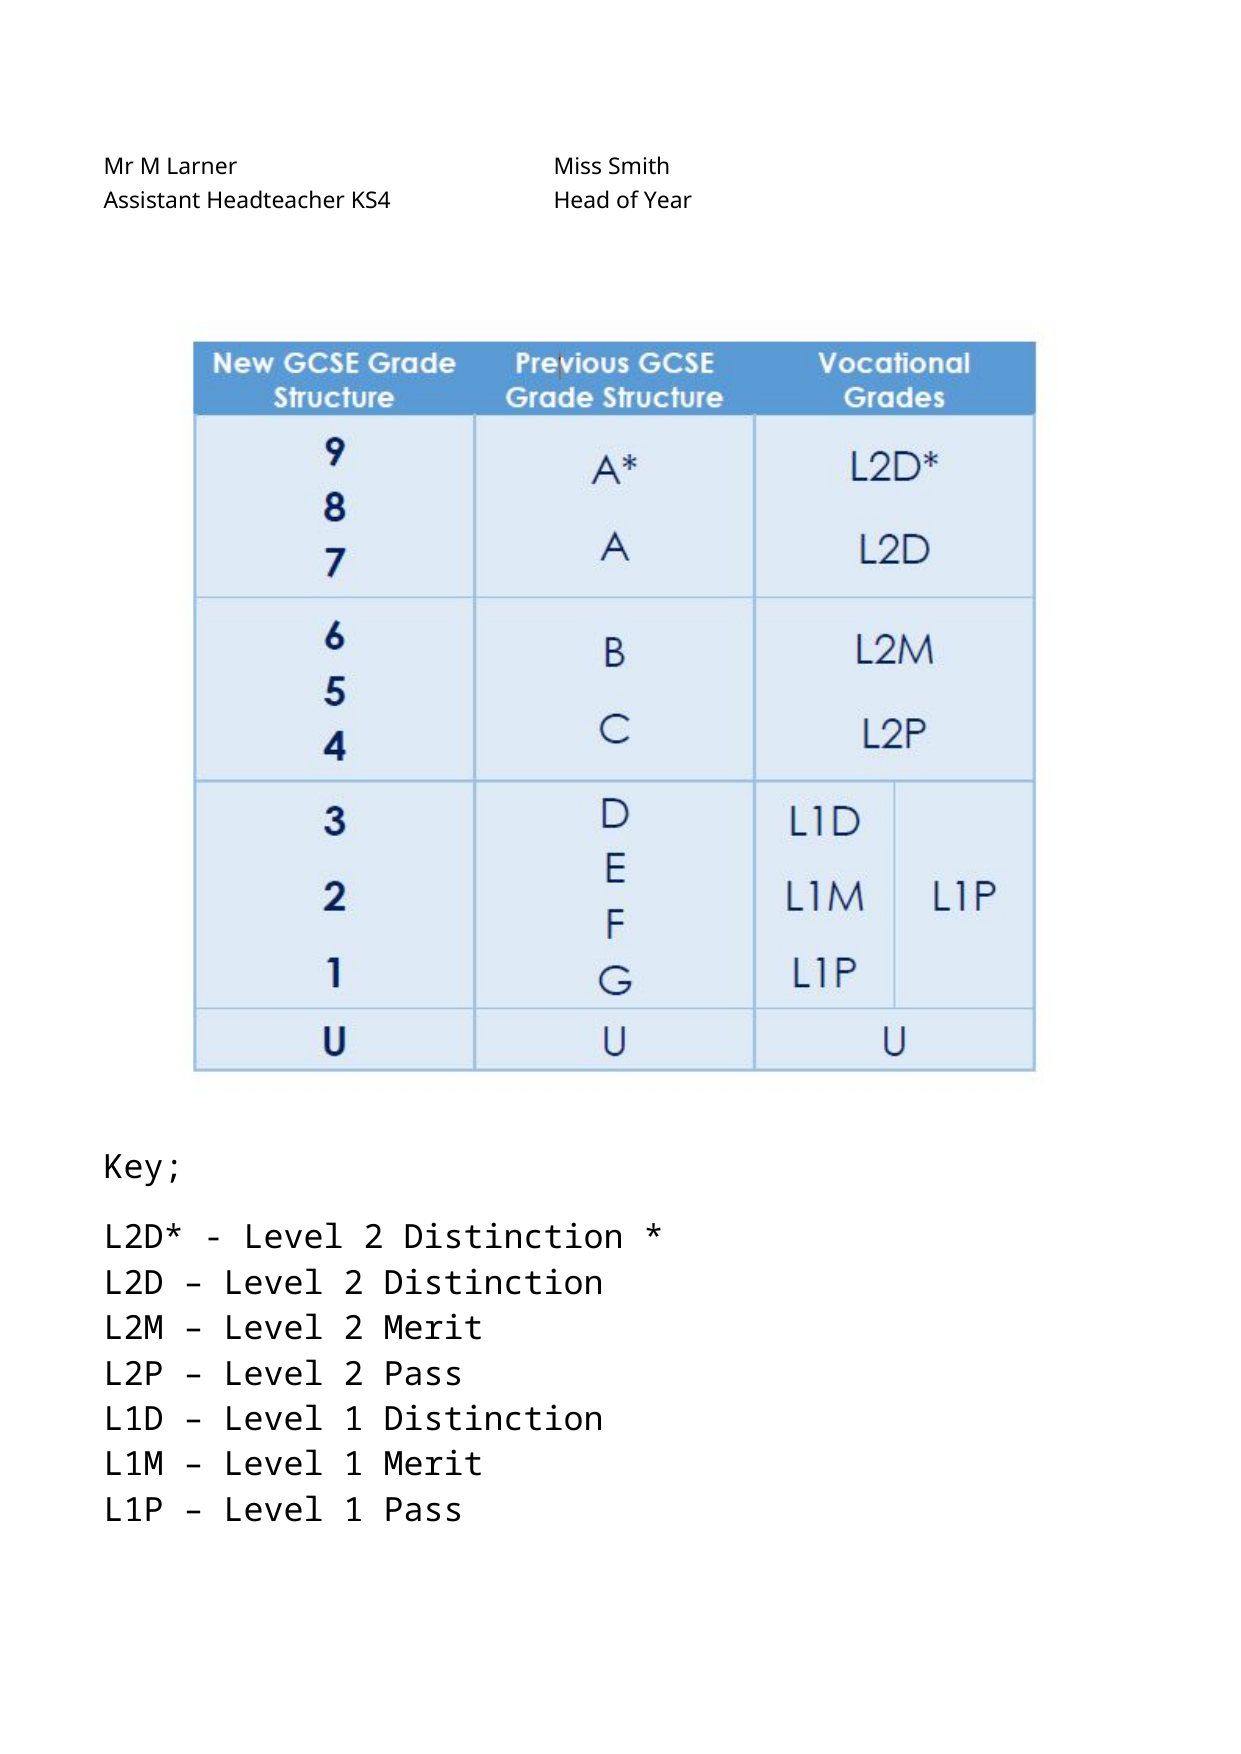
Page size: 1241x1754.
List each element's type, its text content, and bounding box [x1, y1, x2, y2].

text L2M – Level 2 Merit [103, 1304, 1122, 1349]
text Assistant Headteacher KS4 Head of Year [103, 184, 1122, 216]
text L1M – Level 1 Merit [103, 1440, 1122, 1486]
text L2D – Level 2 Distinction [103, 1258, 1122, 1304]
picture [156, 321, 1069, 1093]
text L2P – Level 2 Pass [103, 1349, 1122, 1395]
text Mr M Larner Miss Smith [103, 150, 1122, 181]
text L1D – Level 1 Distinction [103, 1395, 1122, 1440]
text Key; [103, 1142, 1122, 1188]
text L2D* - Level 2 Distinction * [103, 1213, 1122, 1258]
text L1P – Level 1 Pass [103, 1486, 1122, 1531]
